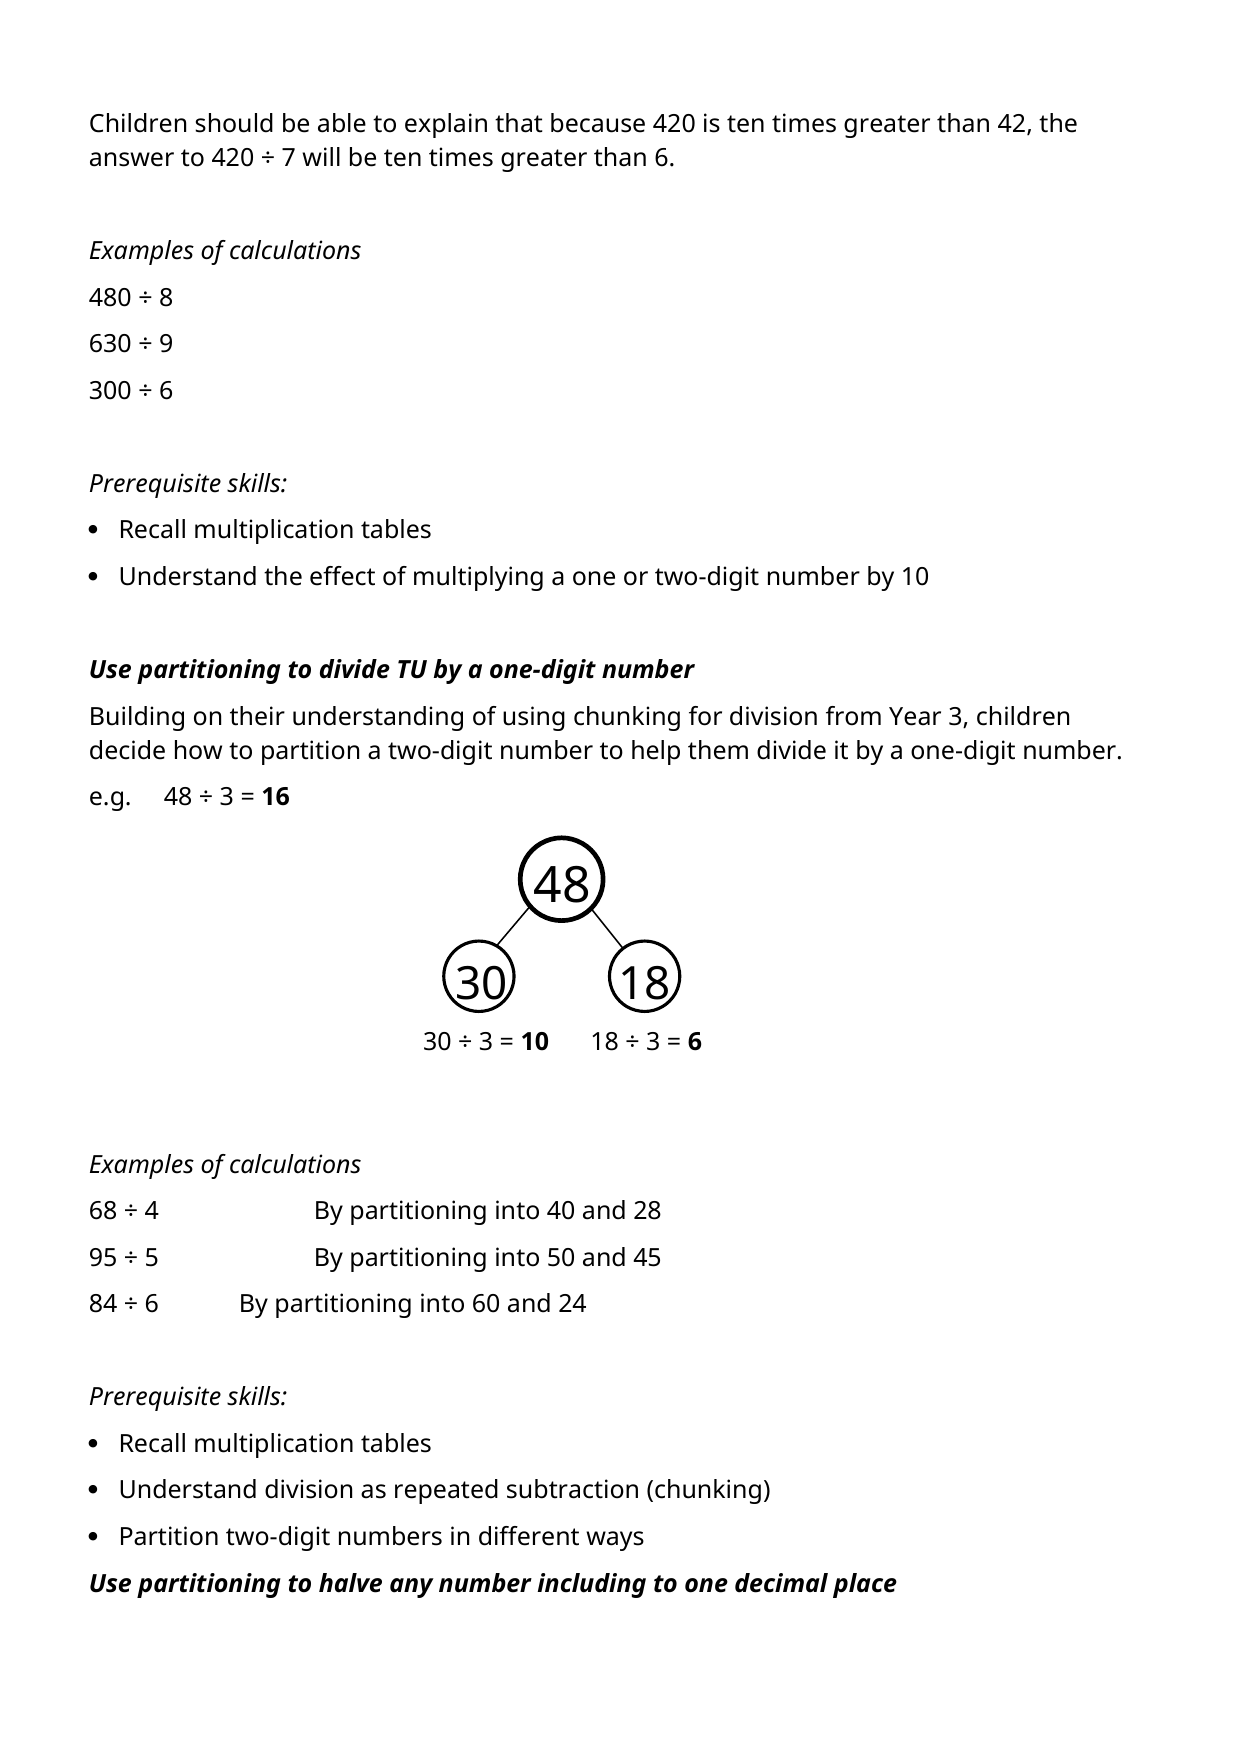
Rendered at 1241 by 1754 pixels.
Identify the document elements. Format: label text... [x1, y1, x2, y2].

text 480 ÷ 8 [89, 279, 1152, 313]
text 84 ÷ 6 By partitioning into 60 and 24 [89, 1286, 1152, 1320]
text 300 ÷ 6 [89, 372, 1152, 407]
text Children should be able to explain that because 420 is ten times greater than 42, the answer to 420 ÷ 7 will be ten times greater than 6. [89, 106, 1152, 174]
list Partition two-digit numbers in different ways [89, 1519, 1152, 1553]
text Prerequisite skills: [89, 1379, 1152, 1413]
list Understand the effect of multiplying a one or two-digit number by 10 [89, 559, 1152, 593]
text 95 ÷ 5 By partitioning into 50 and 45 [89, 1239, 1152, 1273]
text Examples of calculations [89, 233, 1152, 267]
text 630 ÷ 9 [89, 326, 1152, 360]
text Examples of calculations [89, 1146, 1152, 1180]
text Building on their understanding of using chunking for division from Year 3, children decide how to partition a two-digit number to help them divide it by a one-digit number. [89, 698, 1152, 767]
text Prerequisite skills: [89, 466, 1152, 500]
text Use partitioning to divide TU by a one-digit number [89, 652, 1152, 686]
text e.g. 48 ÷ 3 = 16 [89, 779, 1152, 813]
text Use partitioning to halve any number including to one decimal place [89, 1565, 1152, 1599]
list Recall multiplication tables [89, 1426, 1152, 1460]
list Understand division as repeated subtraction (chunking) [89, 1472, 1152, 1506]
list Recall multiplication tables [89, 512, 1152, 546]
text 68 ÷ 4 By partitioning into 40 and 28 [89, 1193, 1152, 1227]
